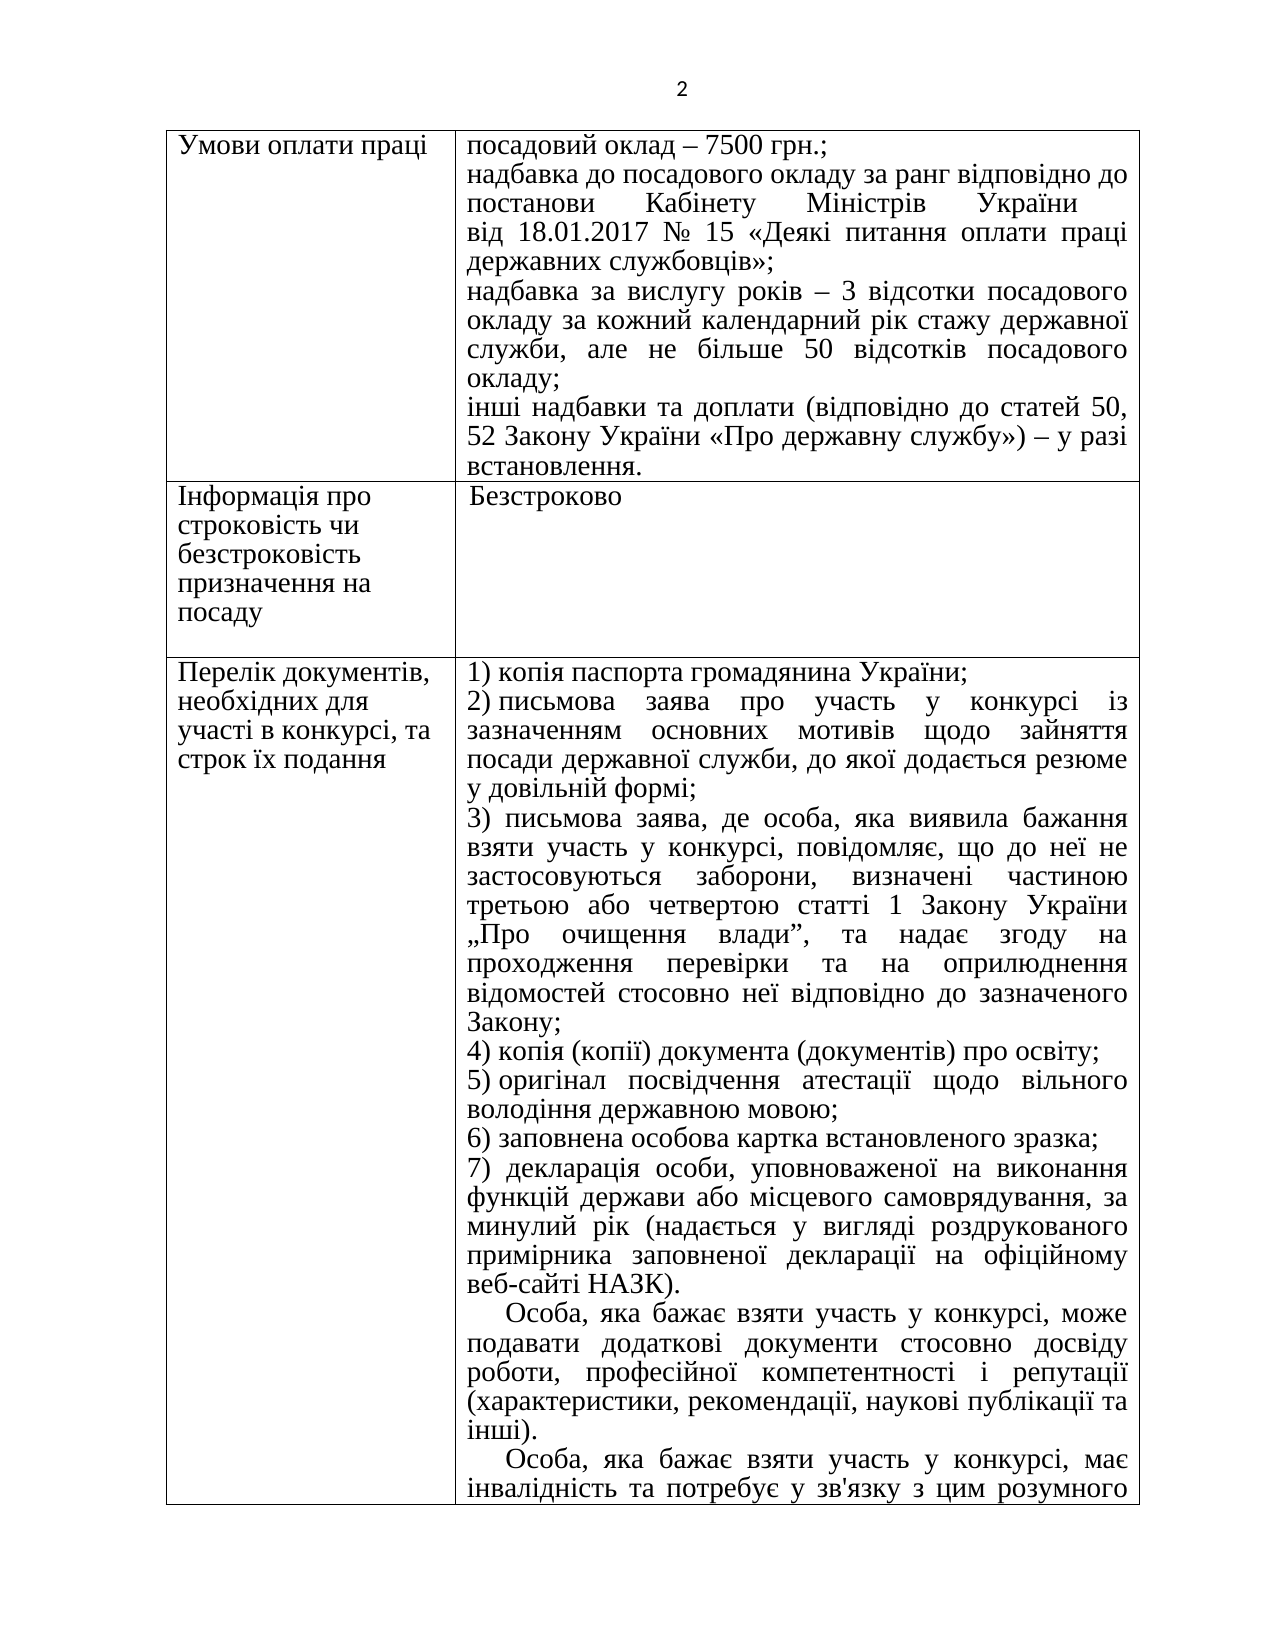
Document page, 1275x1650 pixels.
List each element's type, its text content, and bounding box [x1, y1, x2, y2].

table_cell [456, 658, 1139, 1504]
table_cell Умови оплати праці [167, 131, 455, 481]
table_cell Інформація про строковість чи безстроковість призначення на посаду [167, 482, 455, 657]
table_cell посадовий оклад – 7500 грн.; надбавка до посадового окладу за ранг відповідно до постанови Кабінету Міністрів України від 18.01.2017 № 15 «Деякі питання оплати праці державних службовців»; надбавка за вислугу років – 3 відсотки посадового окладу за кожний календарний рік стажу державної служби, але не більше 50 відсотків посадового окладу; інші надбавки та доплати (відповідно до статей 50, 52 Закону України «Про державну службу») – у разі встановлення. [456, 131, 1139, 481]
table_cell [167, 658, 455, 1504]
table_cell Безстроково [456, 482, 1139, 657]
